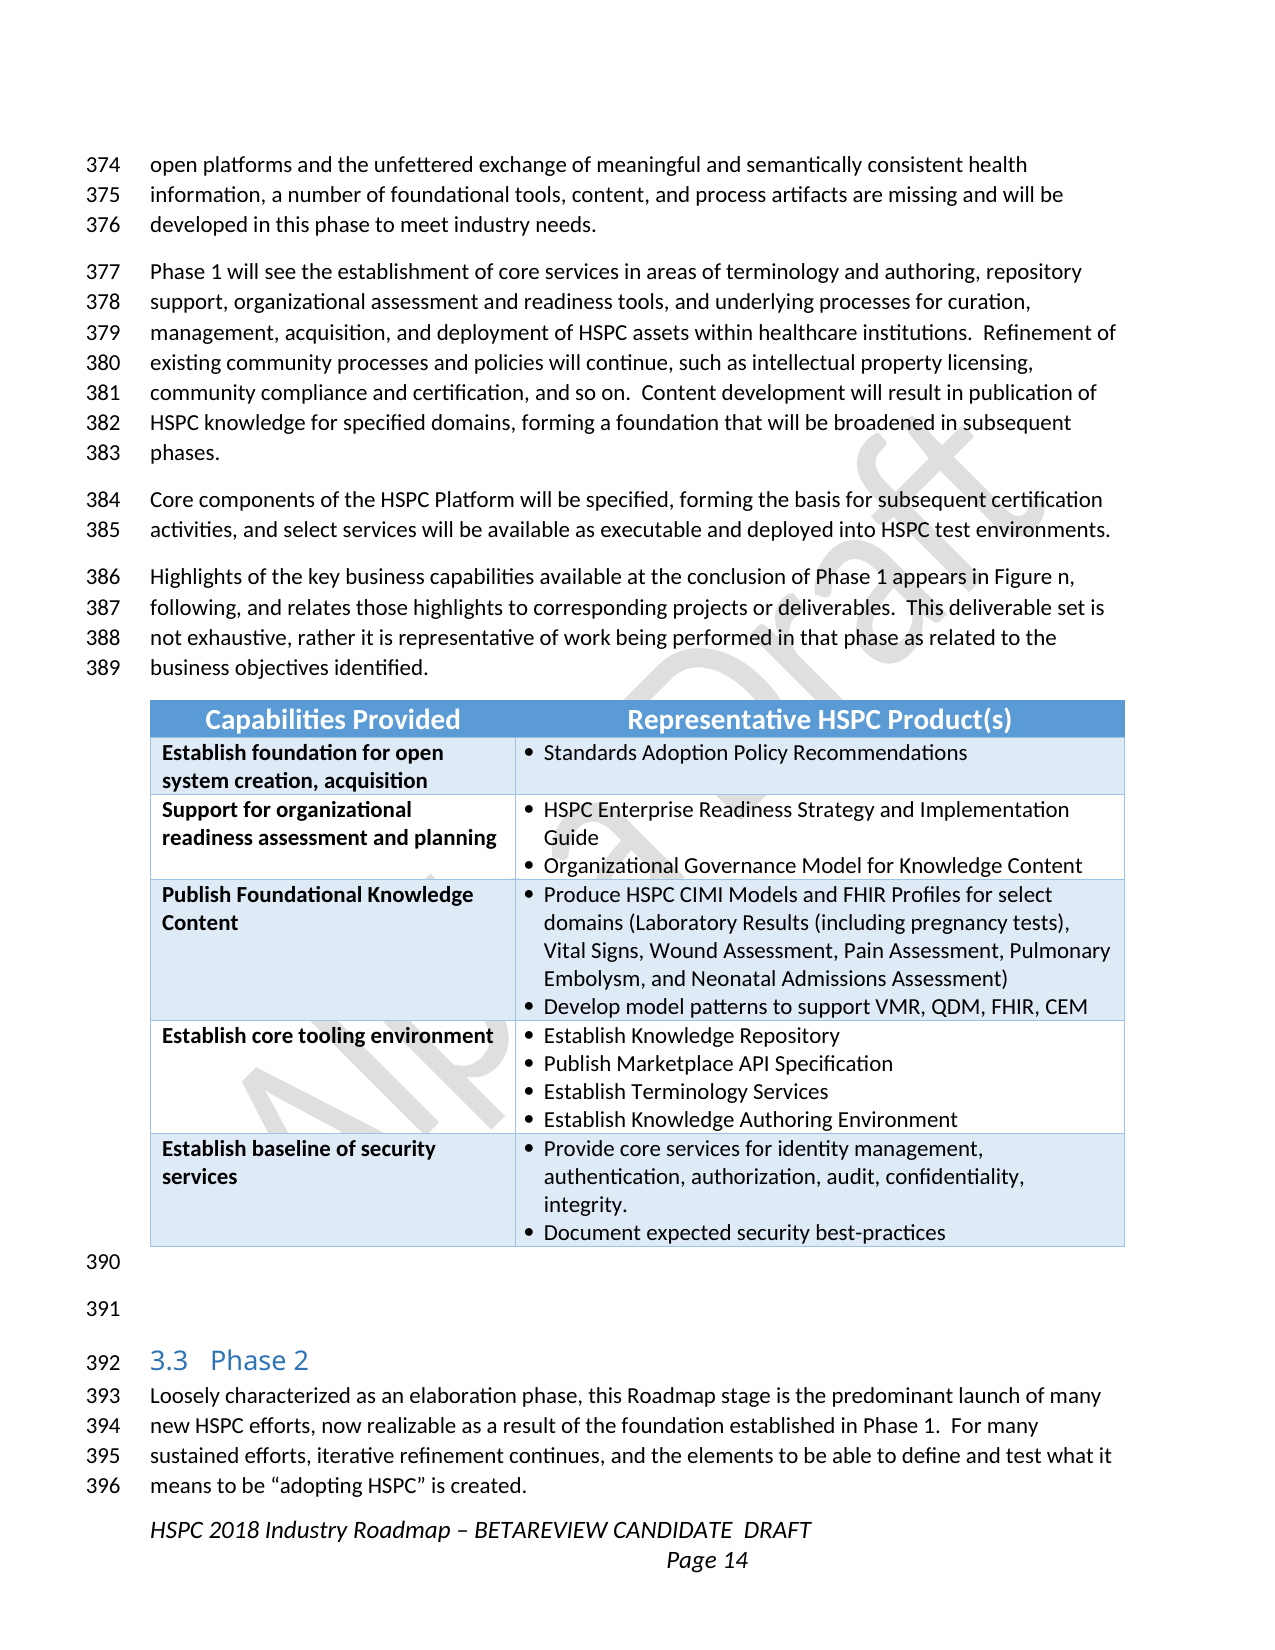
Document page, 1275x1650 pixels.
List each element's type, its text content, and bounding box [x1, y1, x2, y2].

subtitle Phase 2 [150, 1341, 1125, 1378]
text Phase 1 will see the establishment of core services in areas of terminology and authoring, repository support, organizational assessment and readiness tools, and underlying processes for curation, management, acquisition, and deployment of HSPC assets within healthcare institutions. Refinement of existing community processes and policies will continue, such as intellectual property licensing, community compliance and certification, and so on. Content development will result in publication of HSPC knowledge for specified domains, forming a foundation that will be broadened in subsequent phases. [150, 257, 1125, 467]
text Loosely characterized as an elaboration phase, this Roadmap stage is the predominant launch of many new HSPC efforts, now realizable as a result of the foundation established in Phase 1. For many sustained efforts, iterative refinement continues, and the elements to be able to define and test what it means to be “adopting HSPC” is created. [150, 1381, 1125, 1499]
table_cell HSPC Enterprise Readiness Strategy and Implementation Guide Organizational Governance Model for Knowledge Content [516, 795, 1124, 879]
table_cell Establish foundation for open system creation, acquisition [151, 738, 515, 794]
table_cell Standards Adoption Policy Recommendations [516, 738, 1124, 794]
table_cell Produce HSPC CIMI Models and FHIR Profiles for select domains (Laboratory Results (including pregnancy tests), Vital Signs, Wound Assessment, Pain Assessment, Pulmonary Embolysm, and Neonatal Admissions Assessment) Develop model patterns to support VMR, QDM, FHIR, CEM [516, 880, 1124, 1020]
table_cell Support for organizational readiness assessment and planning [151, 795, 515, 879]
table_cell Provide core services for identity management, authentication, authorization, audit, confidentiality, integrity. Document expected security best-practices [516, 1134, 1124, 1246]
table_cell Establish Knowledge Repository Publish Marketplace API Specification Establish Terminology Services Establish Knowledge Authoring Environment [516, 1021, 1124, 1133]
table_cell Establish baseline of security services [151, 1134, 515, 1246]
table_cell Publish Foundational Knowledge Content [151, 880, 515, 1020]
table_cell Establish core tooling environment [151, 1021, 515, 1133]
text Core components of the HSPC Platform will be specified, forming the basis for subsequent certification activities, and select services will be available as executable and deployed into HSPC test environments. [150, 485, 1125, 544]
table_header Representative HSPC Product(s) [516, 701, 1124, 737]
text Highlights of the key business capabilities available at the conclusion of Phase 1 appears in Figure n, following, and relates those highlights to corresponding projects or deliverables. This deliverable set is not exhaustive, rather it is representative of work being performed in that phase as related to the business objectives identified. [150, 562, 1125, 681]
table_header Capabilities Provided [151, 701, 515, 737]
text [150, 150, 1125, 238]
